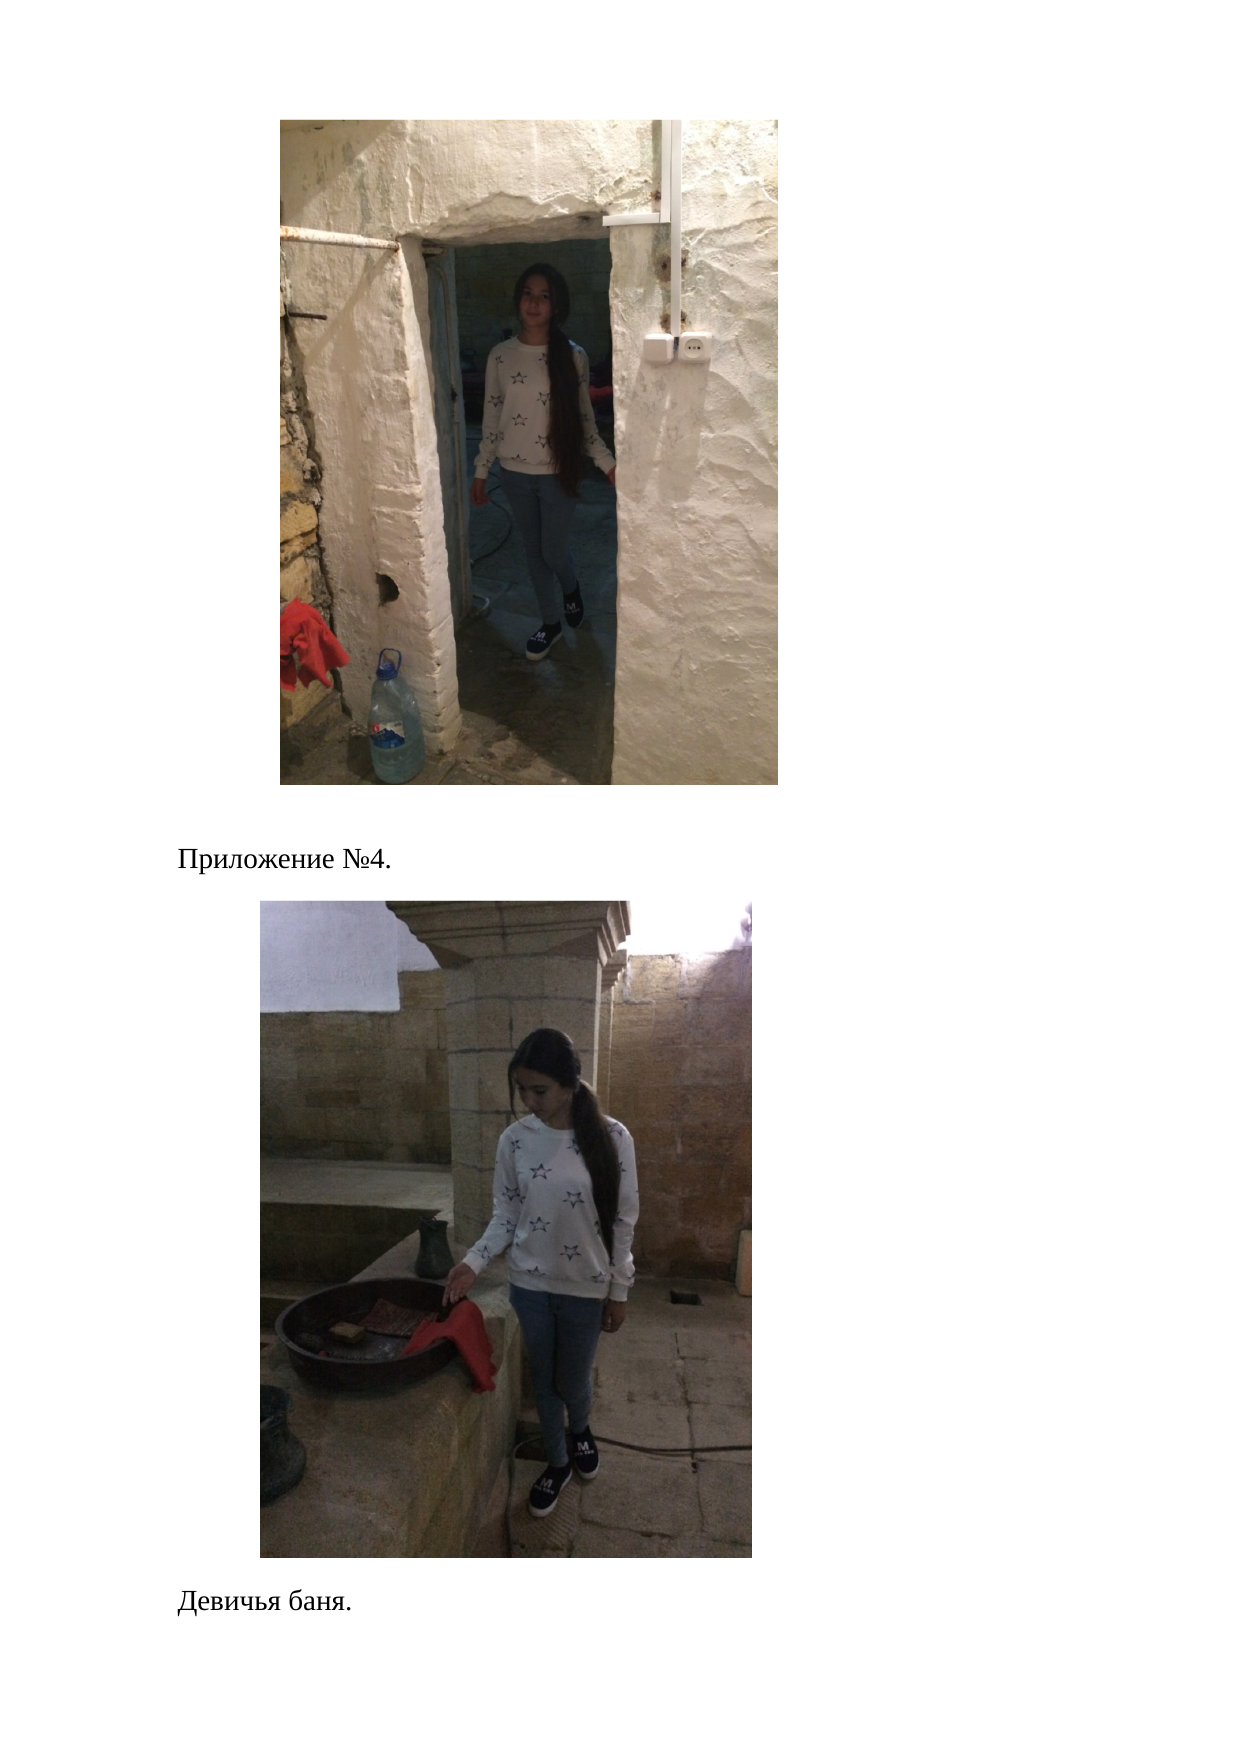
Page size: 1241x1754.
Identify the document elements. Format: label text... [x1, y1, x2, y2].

picture [260, 901, 752, 1557]
picture [280, 120, 778, 785]
text Приложение №4. [177, 842, 1152, 875]
text Девичья баня. [177, 1583, 1152, 1616]
